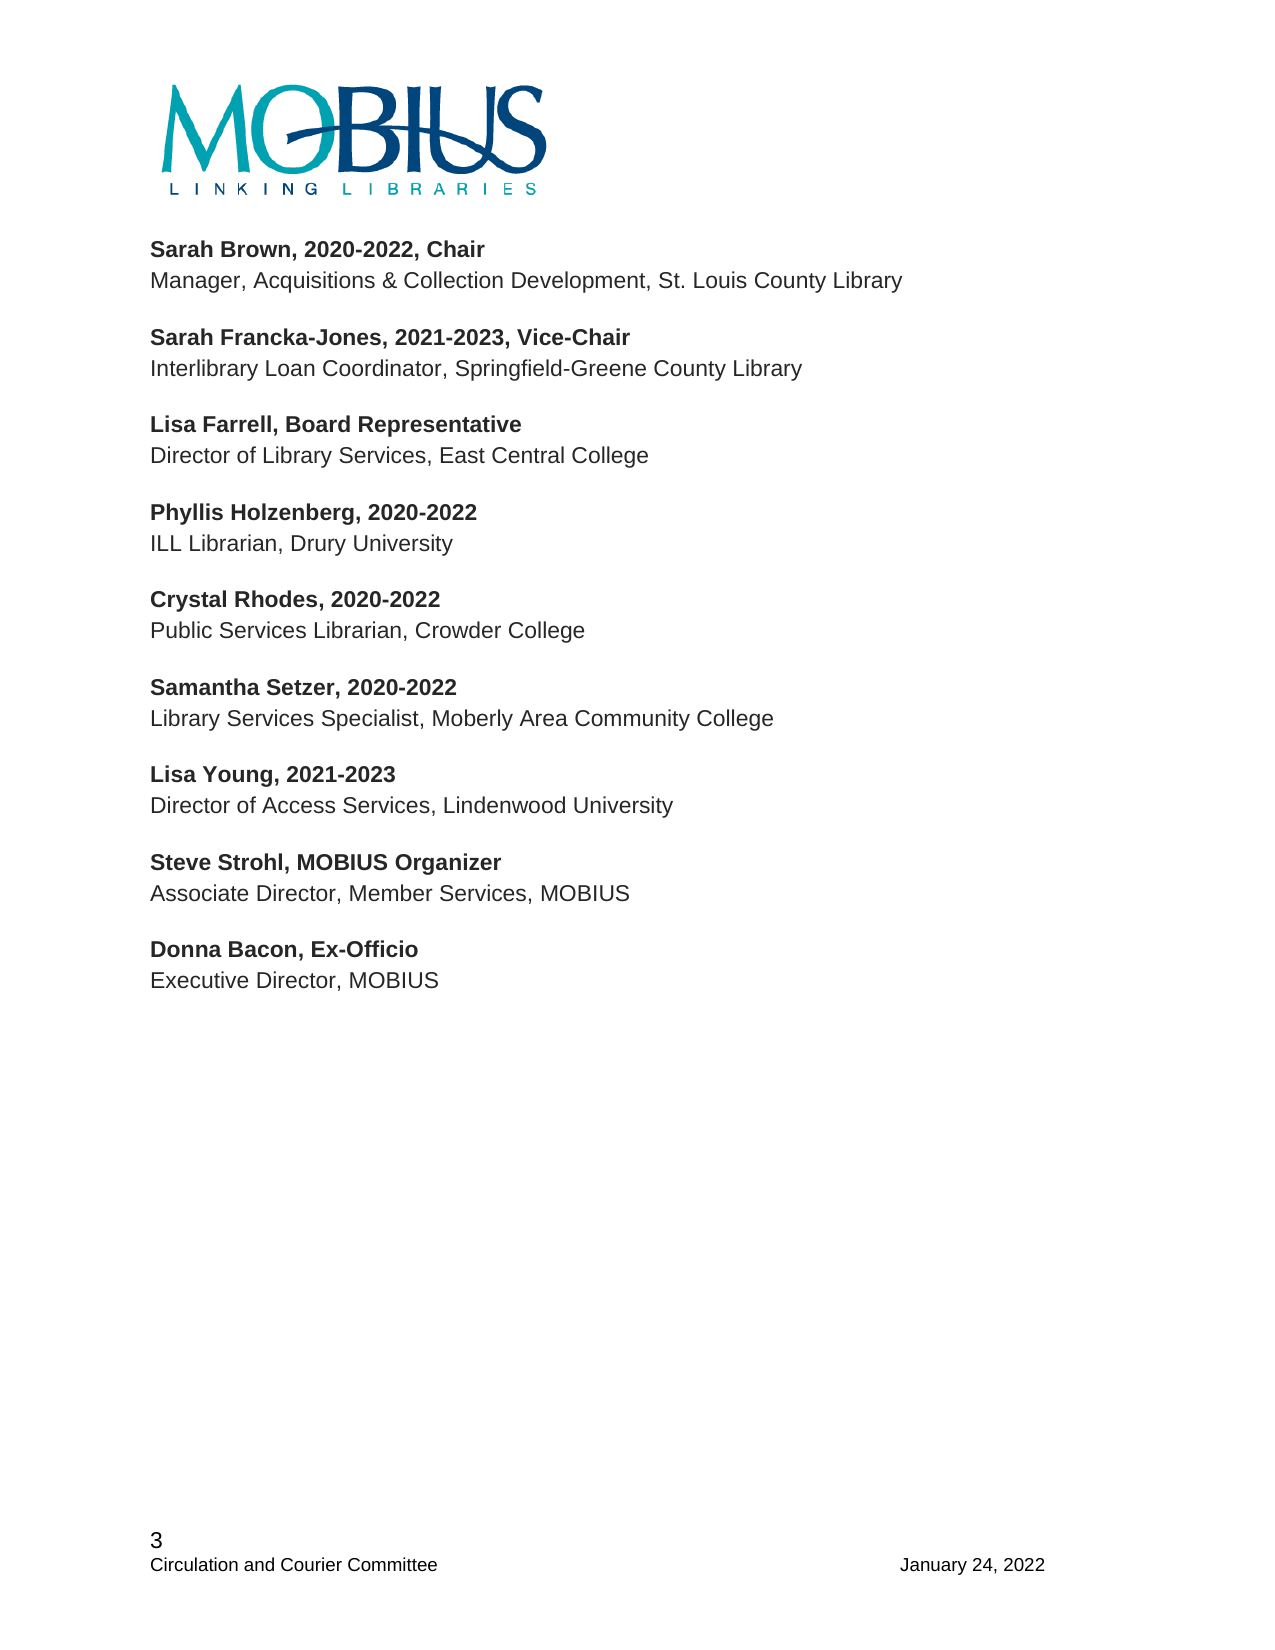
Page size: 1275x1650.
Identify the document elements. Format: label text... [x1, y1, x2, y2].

text Crystal Rhodes, 2020-2022 Public Services Librarian, Crowder College [150, 581, 1125, 644]
text Sarah Brown, 2020-2022, Chair Manager, Acquisitions & Collection Development, St. Louis County Library [150, 231, 1125, 294]
text Donna Bacon, Ex-Officio Executive Director, MOBIUS [150, 931, 1125, 994]
text Lisa Farrell, Board Representative Director of Library Services, East Central College [150, 406, 1125, 469]
picture [150, 75, 555, 207]
text Lisa Young, 2021-2023 Director of Access Services, Lindenwood University [150, 756, 1125, 819]
text Phyllis Holzenberg, 2020-2022 ILL Librarian, Drury University [150, 494, 1125, 556]
text Sarah Francka-Jones, 2021-2023, Vice-Chair Interlibrary Loan Coordinator, Springfield-Greene County Library [150, 319, 1125, 381]
text Steve Strohl, MOBIUS Organizer Associate Director, Member Services, MOBIUS [150, 844, 1125, 906]
text Samantha Setzer, 2020-2022 Library Services Specialist, Moberly Area Community College [150, 669, 1125, 731]
